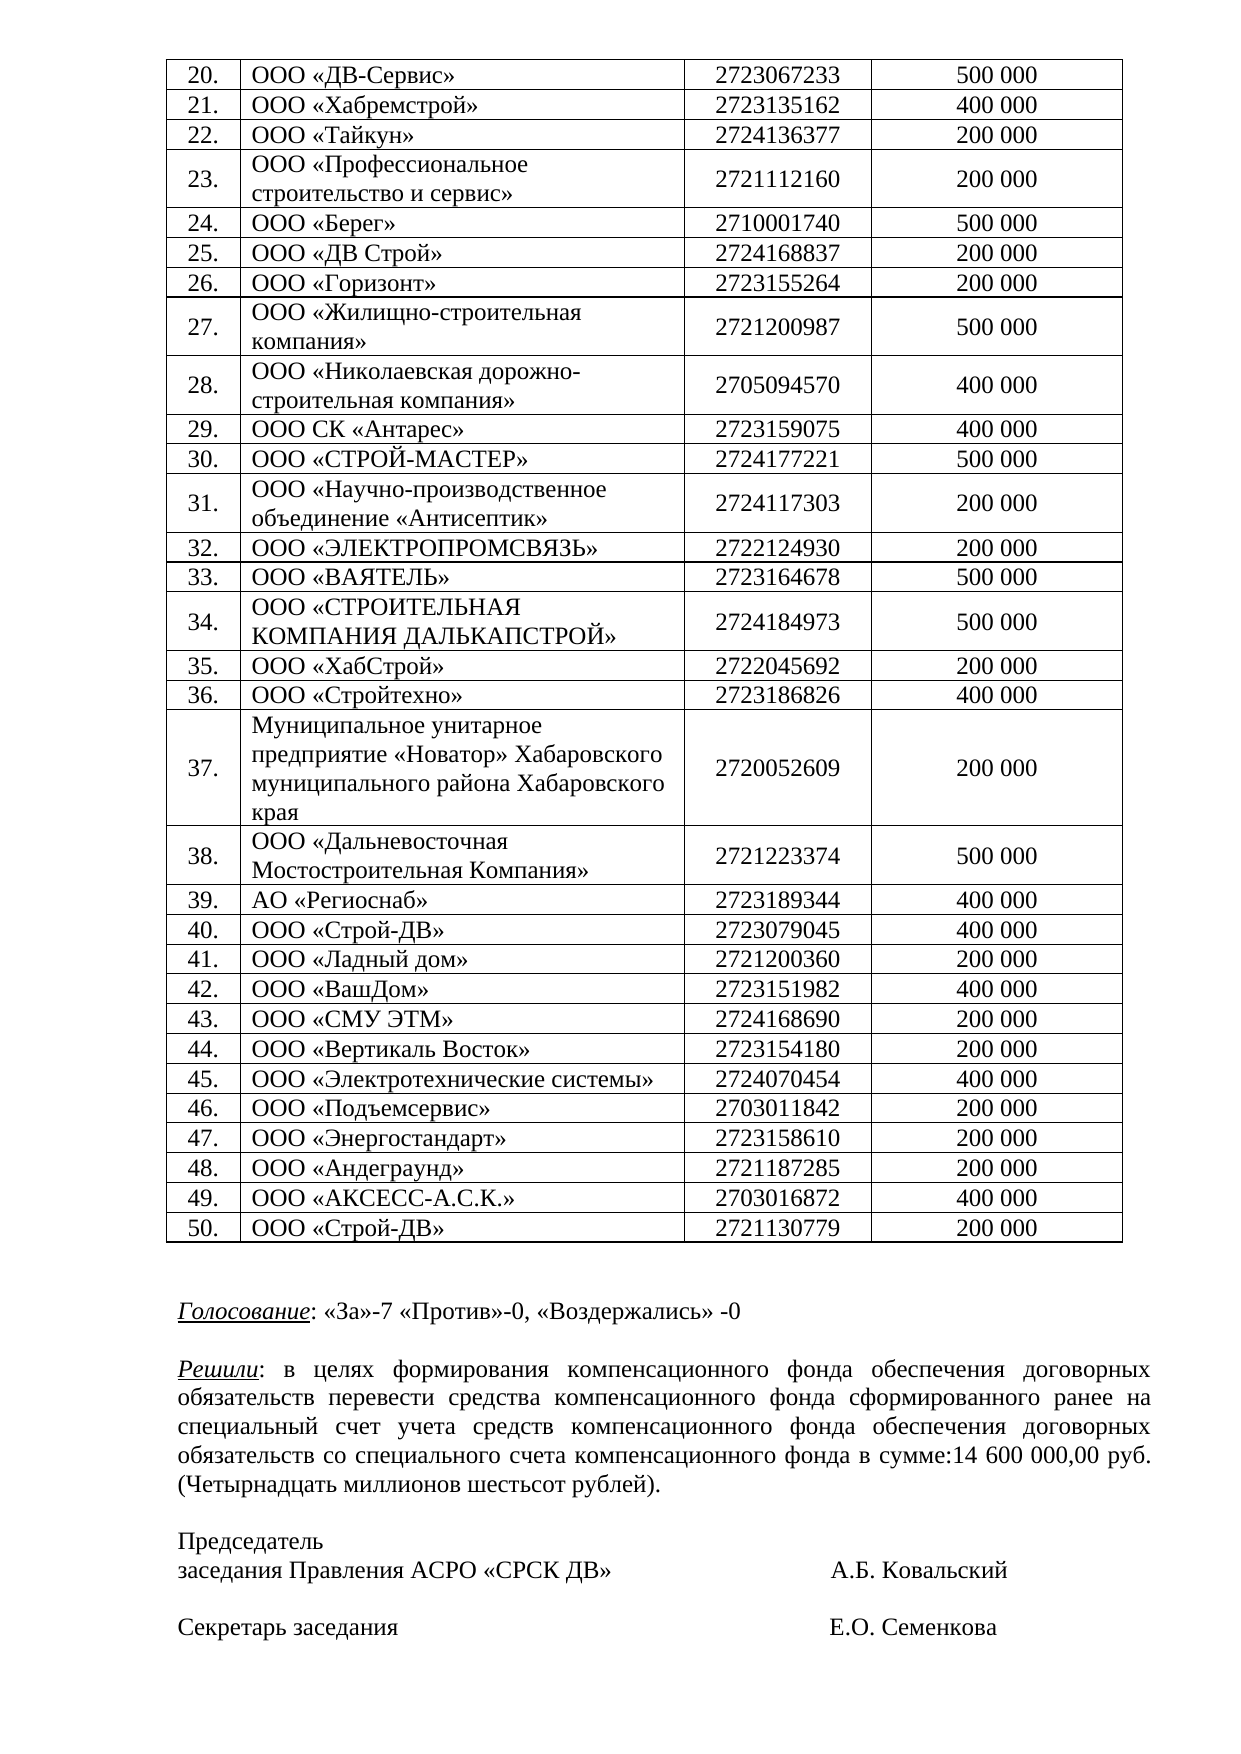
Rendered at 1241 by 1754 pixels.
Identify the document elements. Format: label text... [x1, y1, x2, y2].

table_cell 400 000 [872, 915, 1122, 943]
table_cell 20. [167, 60, 240, 89]
table_cell 47. [167, 1123, 240, 1152]
table_cell 2703011842 [685, 1094, 871, 1122]
table_cell ООО «Строй-ДВ» [241, 1213, 684, 1241]
table_cell ООО «ХабСтрой» [241, 651, 684, 679]
table_cell 2720052609 [685, 710, 871, 825]
table_cell 200 000 [872, 1153, 1122, 1182]
table_cell 200 000 [872, 1123, 1122, 1152]
text Решили: в целях формирования компенсационного фонда обеспечения договорных обязательств перевести средства компенсационного фонда сформированного ранее на специальный счет учета средств компенсационного фонда обеспечения договорных обязательств со специального счета компенсационного фонда в сумме:14 600 000,00 руб. (Четырнадцать миллионов шестьсот рублей). [177, 1354, 1152, 1497]
text Секретарь заседания Е.О. Семенкова [177, 1612, 1152, 1641]
table_cell 200 000 [872, 533, 1122, 561]
table_cell ООО «СТРОИТЕЛЬНАЯ КОМПАНИЯ ДАЛЬКАПСТРОЙ» [241, 592, 684, 650]
table_cell 500 000 [872, 444, 1122, 473]
table_cell 2710001740 [685, 208, 871, 237]
table_cell ООО «Тайкун» [241, 120, 684, 148]
table_cell ООО «Энергостандарт» [241, 1123, 684, 1152]
table_cell 39. [167, 885, 240, 914]
table_cell 2705094570 [685, 356, 871, 413]
table_cell 400 000 [872, 415, 1122, 443]
table_cell 26. [167, 268, 240, 296]
table_cell 200 000 [872, 651, 1122, 679]
table_cell 30. [167, 444, 240, 473]
table_cell 48. [167, 1153, 240, 1182]
table_cell ООО «ДВ Строй» [241, 238, 684, 267]
text Голосование: «За»-7 «Против»-0, «Воздержались» -0 [177, 1296, 1152, 1325]
table_cell ООО «Николаевская дорожно-строительная компания» [241, 356, 684, 413]
table_cell 2724168690 [685, 1004, 871, 1033]
table_cell ООО «ВАЯТЕЛЬ» [241, 563, 684, 591]
table_cell 2723155264 [685, 268, 871, 296]
table_cell 22. [167, 120, 240, 148]
table_cell 400 000 [872, 885, 1122, 914]
table_cell 40. [167, 915, 240, 943]
table_cell 36. [167, 681, 240, 709]
table_cell 2723067233 [685, 60, 871, 89]
text Председатель [177, 1526, 1152, 1555]
table_cell 46. [167, 1094, 240, 1122]
table_cell 2721130779 [685, 1213, 871, 1241]
table_cell 25. [167, 238, 240, 267]
table_cell ООО «Горизонт» [241, 268, 684, 296]
table_cell 27. [167, 298, 240, 355]
table_cell 400 000 [872, 1064, 1122, 1092]
table_cell ООО «Подъемсервис» [241, 1094, 684, 1122]
table_cell 32. [167, 533, 240, 561]
table_cell ООО «Стройтехно» [241, 681, 684, 709]
table_cell 2722045692 [685, 651, 871, 679]
table_cell 400 000 [872, 974, 1122, 1003]
table_cell 500 000 [872, 563, 1122, 591]
table_cell ООО «СТРОЙ-МАСТЕР» [241, 444, 684, 473]
table_cell 2723189344 [685, 885, 871, 914]
table_cell 2721223374 [685, 826, 871, 884]
table_cell 2723159075 [685, 415, 871, 443]
table_cell 500 000 [872, 826, 1122, 884]
table_cell 41. [167, 945, 240, 973]
table_cell 400 000 [872, 356, 1122, 413]
table_cell ООО «Научно-производственное объединение «Антисептик» [241, 474, 684, 532]
table_cell 49. [167, 1183, 240, 1212]
table_cell 34. [167, 592, 240, 650]
table_cell 21. [167, 90, 240, 119]
table_cell 2723135162 [685, 90, 871, 119]
table_cell 500 000 [872, 298, 1122, 355]
table_cell 200 000 [872, 710, 1122, 825]
table_cell 2723079045 [685, 915, 871, 943]
table_cell 45. [167, 1064, 240, 1092]
table_cell ООО СК «Антарес» [241, 415, 684, 443]
table_cell 2721200360 [685, 945, 871, 973]
table_cell 2723158610 [685, 1123, 871, 1152]
table_cell 500 000 [872, 60, 1122, 89]
table_cell 50. [167, 1213, 240, 1241]
table_cell 500 000 [872, 592, 1122, 650]
table_cell ООО «Хабремстрой» [241, 90, 684, 119]
table_cell 38. [167, 826, 240, 884]
table_cell 2722124930 [685, 533, 871, 561]
table_cell 28. [167, 356, 240, 413]
table_cell 33. [167, 563, 240, 591]
table_cell 2724136377 [685, 120, 871, 148]
table_cell 2721200987 [685, 298, 871, 355]
table_cell 200 000 [872, 150, 1122, 207]
table_cell ООО «Вертикаль Восток» [241, 1034, 684, 1063]
text заседания Правления АСРО «СРСК ДВ» А.Б. Ковальский [177, 1555, 1152, 1584]
table_cell 200 000 [872, 120, 1122, 148]
table_cell 24. [167, 208, 240, 237]
table_cell 44. [167, 1034, 240, 1063]
table_cell ООО «Жилищно-строительная компания» [241, 298, 684, 355]
table_cell ООО «Ладный дом» [241, 945, 684, 973]
table_cell ООО «Дальневосточная Мостостроительная Компания» [241, 826, 684, 884]
table_cell 37. [167, 710, 240, 825]
table_cell ООО «Строй-ДВ» [241, 915, 684, 943]
table_cell Муниципальное унитарное предприятие «Новатор» Хабаровского муниципального района Хабаровского края [241, 710, 684, 825]
table_cell ООО «Берег» [241, 208, 684, 237]
table_cell ООО «АКСЕСС-А.С.К.» [241, 1183, 684, 1212]
table_cell 23. [167, 150, 240, 207]
table_cell ООО «ВашДом» [241, 974, 684, 1003]
table_cell 2721187285 [685, 1153, 871, 1182]
table_cell 500 000 [872, 208, 1122, 237]
table_cell 2724177221 [685, 444, 871, 473]
table_cell ООО «Андеграунд» [241, 1153, 684, 1182]
table_cell ООО «Электротехнические системы» [241, 1064, 684, 1092]
table_cell 400 000 [872, 90, 1122, 119]
table_cell 2703016872 [685, 1183, 871, 1212]
table_cell 2723164678 [685, 563, 871, 591]
table_cell АО «Региоснаб» [241, 885, 684, 914]
table_cell 2721112160 [685, 150, 871, 207]
table_cell ООО «СМУ ЭТМ» [241, 1004, 684, 1033]
table_cell 2723151982 [685, 974, 871, 1003]
table_cell 2723154180 [685, 1034, 871, 1063]
table_cell 200 000 [872, 1213, 1122, 1241]
table_cell 2723186826 [685, 681, 871, 709]
table_cell 43. [167, 1004, 240, 1033]
table_cell 2724117303 [685, 474, 871, 532]
table_cell 2724184973 [685, 592, 871, 650]
table_cell ООО «ДВ-Сервис» [241, 60, 684, 89]
table_cell 31. [167, 474, 240, 532]
table_cell 42. [167, 974, 240, 1003]
table_cell 2724070454 [685, 1064, 871, 1092]
table_cell 200 000 [872, 1004, 1122, 1033]
table_cell 200 000 [872, 1034, 1122, 1063]
table_cell 400 000 [872, 681, 1122, 709]
table_cell 200 000 [872, 238, 1122, 267]
table_cell 2724168837 [685, 238, 871, 267]
table_cell 35. [167, 651, 240, 679]
table_cell 200 000 [872, 1094, 1122, 1122]
table_cell 200 000 [872, 945, 1122, 973]
table_cell 200 000 [872, 268, 1122, 296]
table_cell 29. [167, 415, 240, 443]
table_cell ООО «Профессиональное строительство и сервис» [241, 150, 684, 207]
table_cell 200 000 [872, 474, 1122, 532]
table_cell ООО «ЭЛЕКТРОПРОМСВЯЗЬ» [241, 533, 684, 561]
table_cell 400 000 [872, 1183, 1122, 1212]
